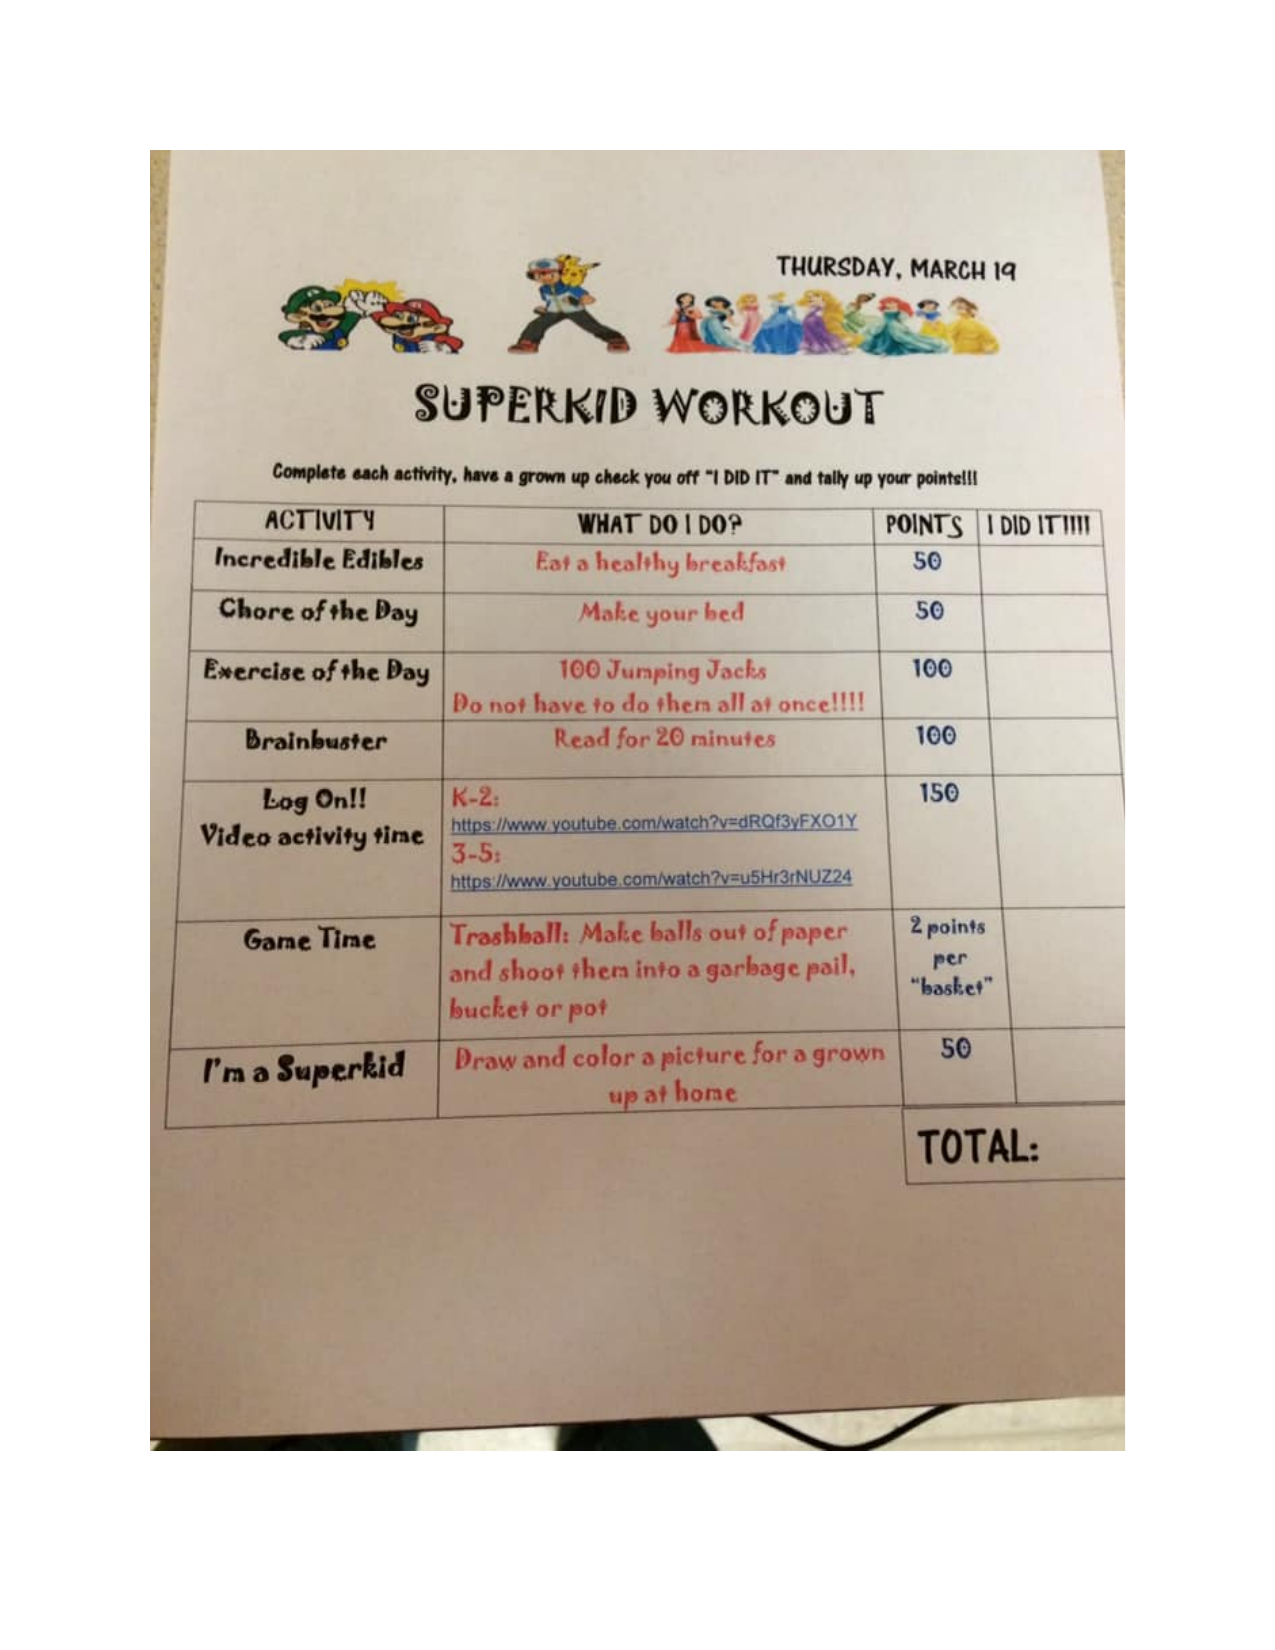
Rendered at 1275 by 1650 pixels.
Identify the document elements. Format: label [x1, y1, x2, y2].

picture [150, 150, 1125, 1451]
